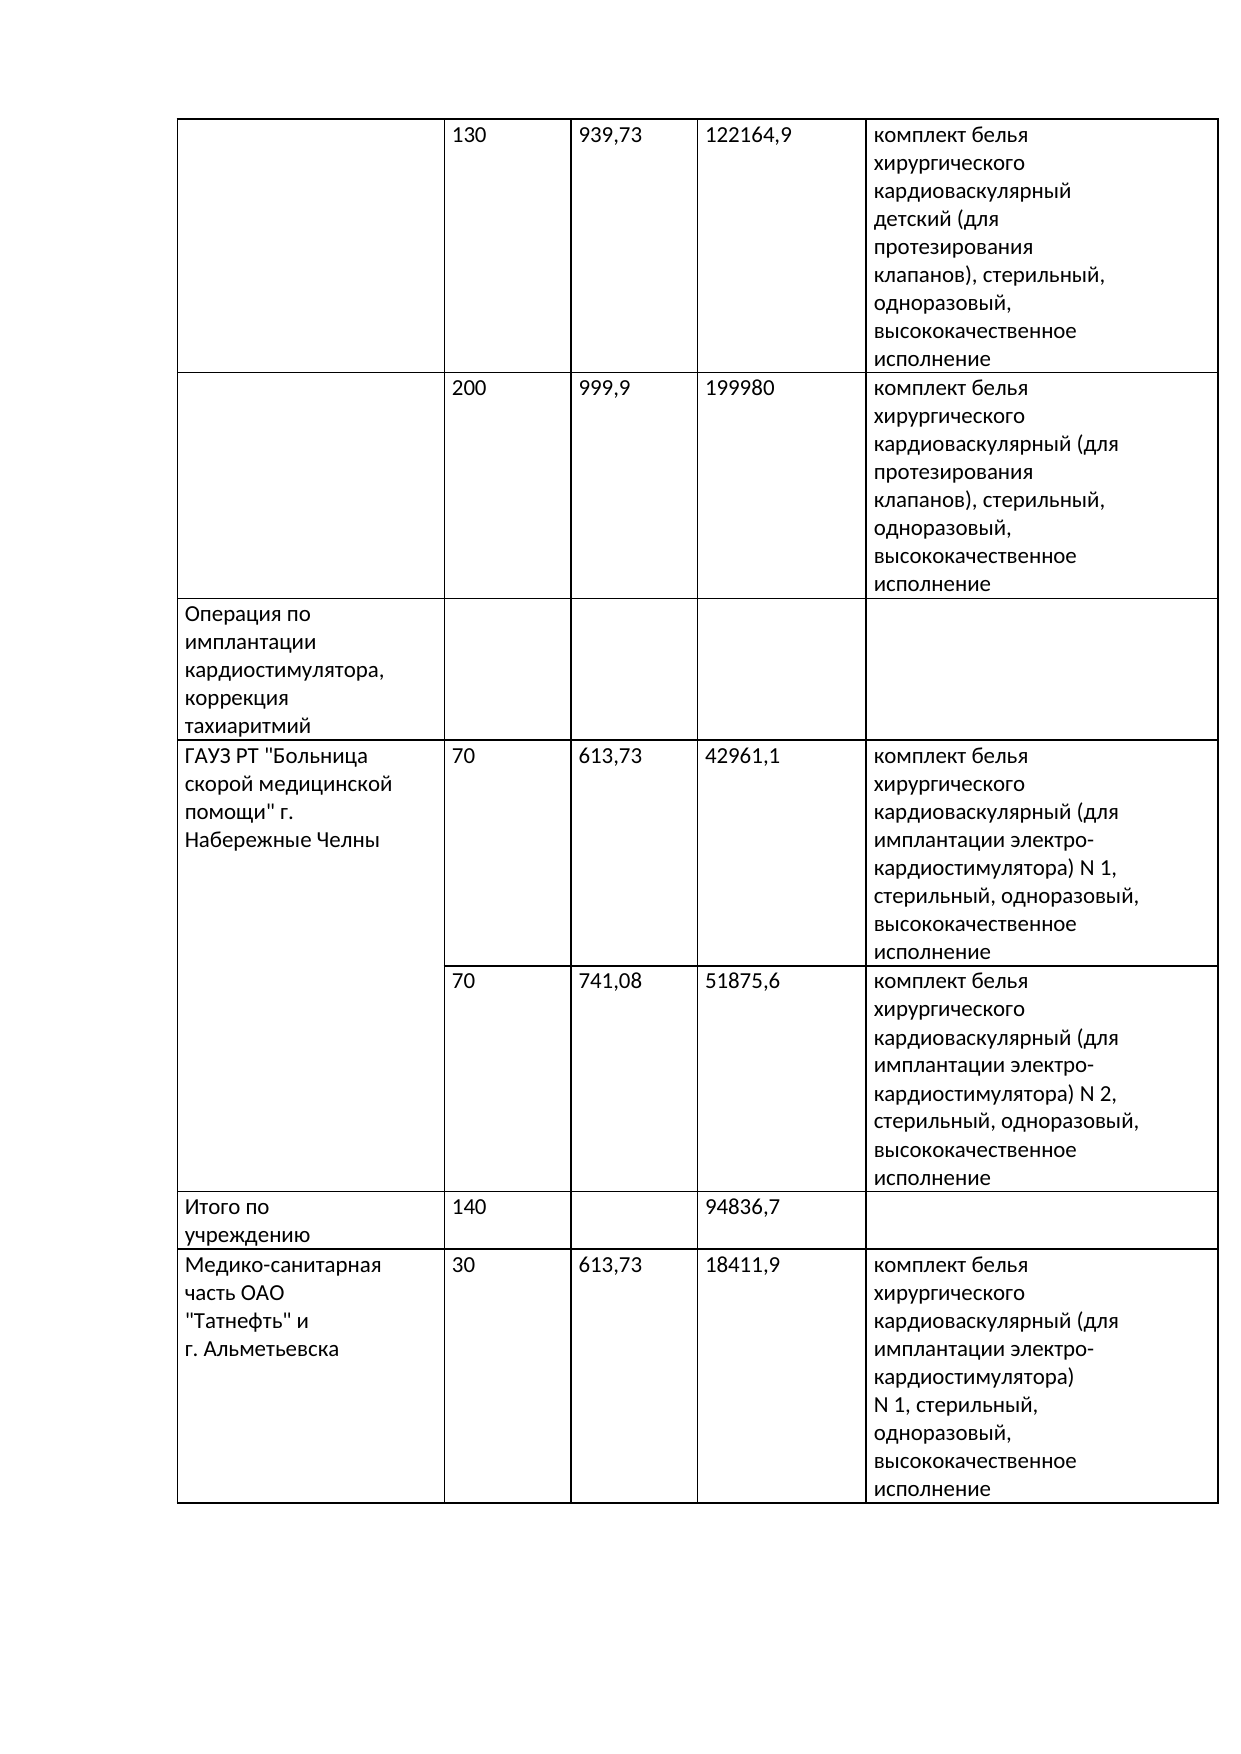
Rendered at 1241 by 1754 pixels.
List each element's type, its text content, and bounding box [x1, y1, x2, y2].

table_cell 999,9 [572, 373, 697, 598]
table_cell 70 [445, 741, 570, 965]
table_cell 42961,1 [698, 741, 865, 965]
table_cell [178, 373, 444, 598]
table_cell 51875,6 [698, 967, 865, 1191]
table_cell [178, 120, 444, 372]
table_cell 18411,9 [698, 1250, 865, 1502]
table_cell ГАУЗ РТ "Больница скорой медицинской помощи" г. Набережные Челны [178, 741, 444, 1191]
table_cell [572, 599, 697, 739]
table_cell 939,73 [572, 120, 697, 372]
table_cell 199980 [698, 373, 865, 598]
table_cell 122164,9 [698, 120, 865, 372]
table_cell 613,73 [572, 1250, 697, 1502]
table_cell [572, 1192, 697, 1248]
table_cell комплект белья хирургического кардиоваскулярный детский (для протезирования клапанов), стерильный, одноразовый, высококачественное исполнение [867, 120, 1217, 372]
table_cell комплект белья хирургического кардиоваскулярный (для протезирования клапанов), стерильный, одноразовый, высококачественное исполнение [867, 373, 1217, 598]
table_cell 94836,7 [698, 1192, 865, 1248]
table_cell 140 [445, 1192, 570, 1248]
table_cell [867, 1192, 1217, 1248]
table_cell [698, 599, 865, 739]
table_cell комплект белья хирургического кардиоваскулярный (для имплантации электро- кардиостимулятора) N 1, стерильный, одноразовый, высококачественное исполнение [867, 741, 1217, 965]
table_cell 130 [445, 120, 570, 372]
table_cell Итого по учреждению [178, 1192, 444, 1248]
table_cell 70 [445, 967, 570, 1191]
table_cell комплект белья хирургического кардиоваскулярный (для имплантации электро- кардиостимулятора) N 2, стерильный, одноразовый, высококачественное исполнение [867, 967, 1217, 1191]
table_cell Операция по имплантации кардиостимулятора, коррекция тахиаритмий [178, 599, 444, 739]
table_cell комплект белья хирургического кардиоваскулярный (для имплантации электро- кардиостимулятора) N 1, стерильный, одноразовый, высококачественное исполнение [867, 1250, 1217, 1502]
table_cell 30 [445, 1250, 570, 1502]
table_cell 200 [445, 373, 570, 598]
table_cell Медико-санитарная часть ОАО "Татнефть" и г. Альметьевска [178, 1250, 444, 1502]
table_cell 613,73 [572, 741, 697, 965]
table_cell [867, 599, 1217, 739]
table_cell [445, 599, 570, 739]
table_cell 741,08 [572, 967, 697, 1191]
